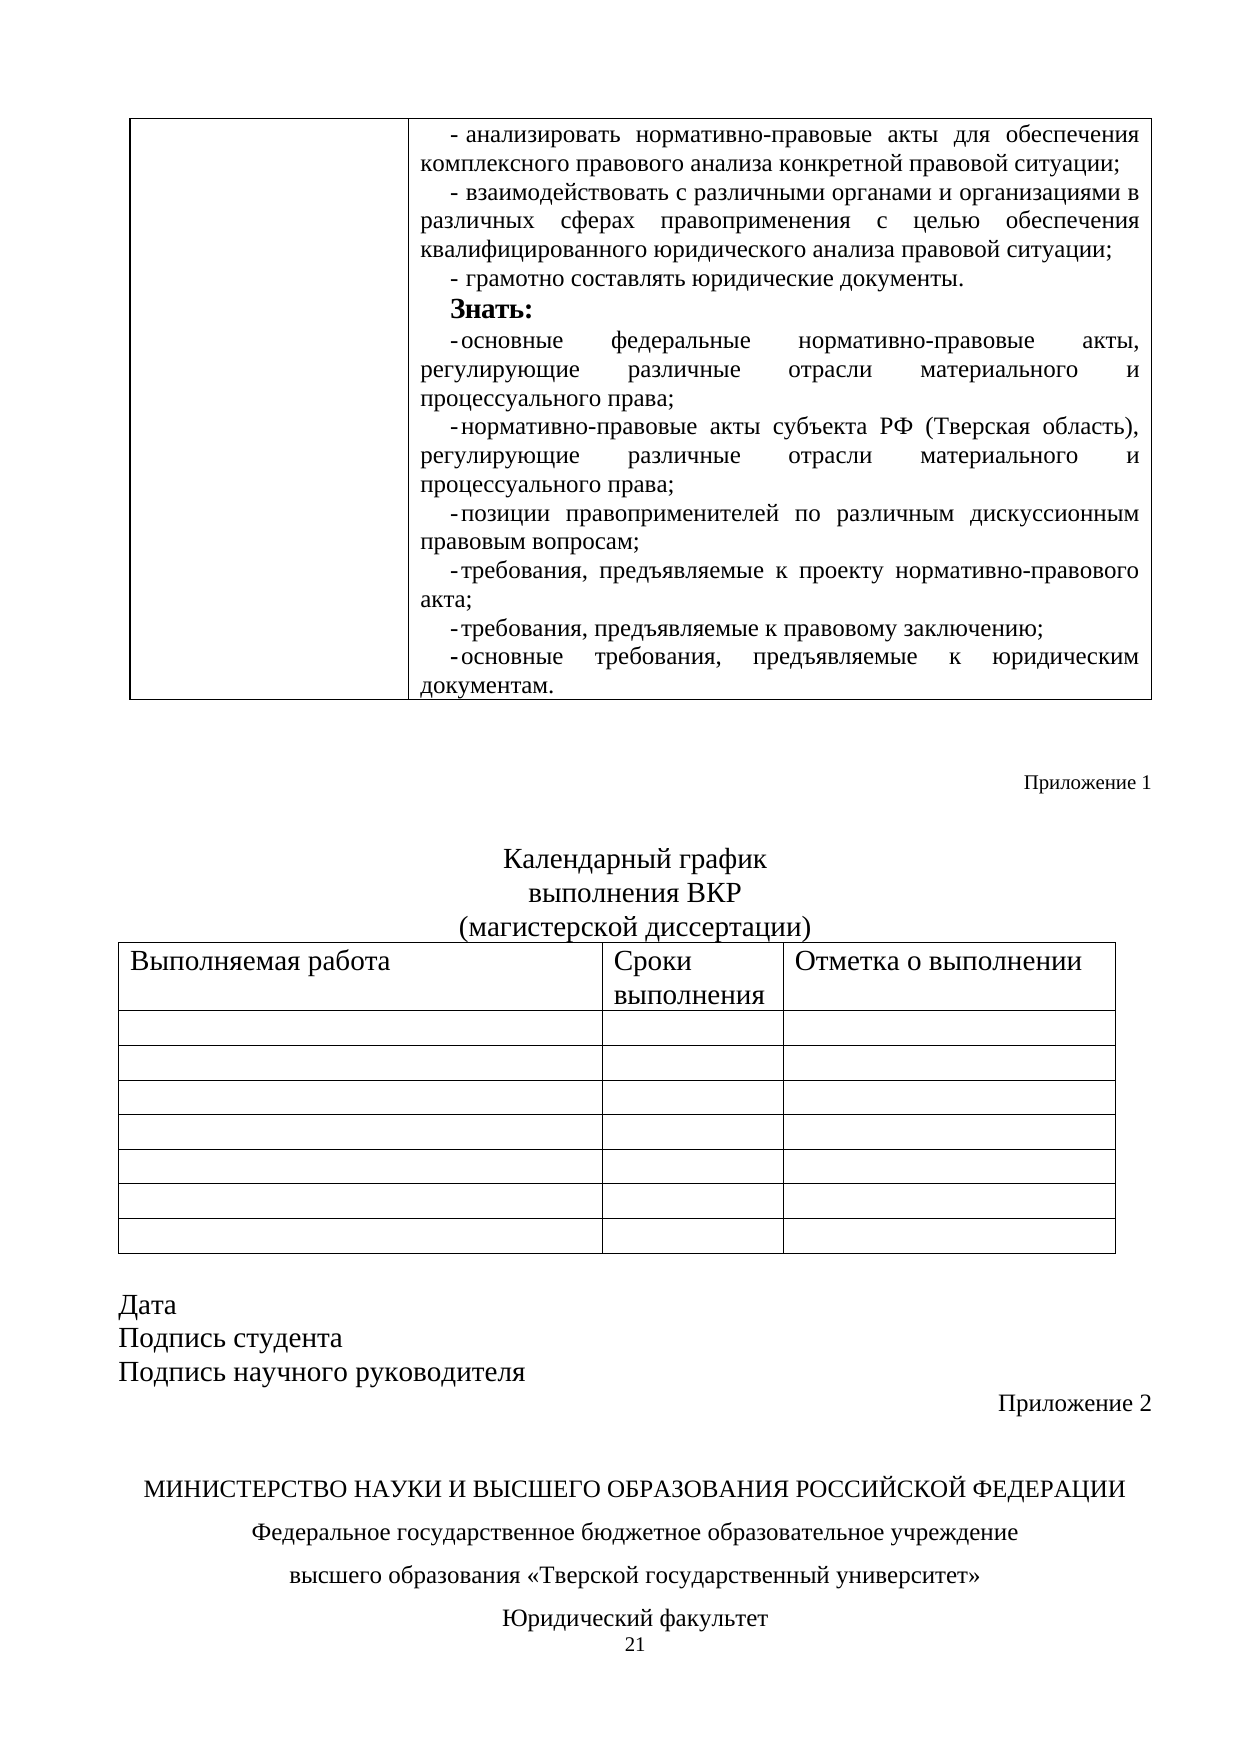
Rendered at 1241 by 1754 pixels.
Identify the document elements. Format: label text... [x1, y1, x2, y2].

text Федеральное государственное бюджетное образовательное учреждение [118, 1517, 1152, 1546]
table_cell [784, 1219, 1115, 1252]
table_header Выполняемая работа [119, 943, 602, 1010]
table_cell [603, 1046, 783, 1079]
text высшего образования «Тверской государственный университет» [118, 1560, 1152, 1589]
table_cell [119, 1184, 602, 1218]
text Приложение 1 [118, 769, 1152, 794]
table_cell [784, 1046, 1115, 1079]
text Юридический факультет [118, 1603, 1152, 1632]
table_cell [603, 1184, 783, 1218]
text МИНИСТЕРСТВО НАУКИ И ВЫСШЕГО ОБРАЗОВАНИЯ РОССИЙСКОЙ ФЕДЕРАЦИИ [118, 1474, 1152, 1503]
table_header Сроки выполнения [603, 943, 783, 1010]
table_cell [131, 119, 408, 699]
table_cell [603, 1219, 783, 1252]
table_cell [603, 1115, 783, 1149]
text Календарный график [118, 842, 1152, 875]
table_cell [784, 1011, 1115, 1045]
text Подпись научного руководителя [118, 1354, 1152, 1388]
text Дата [118, 1287, 1152, 1321]
table_cell [784, 1184, 1115, 1218]
table_cell [603, 1150, 783, 1183]
table_cell [603, 1011, 783, 1045]
text Приложение 2 [118, 1388, 1152, 1416]
table_cell [784, 1150, 1115, 1183]
table_cell [603, 1081, 783, 1114]
table_cell [119, 1150, 602, 1183]
table_header Отметка о выполнении [784, 943, 1115, 1010]
text Подпись студента [118, 1321, 1152, 1354]
table_cell [119, 1011, 602, 1045]
table_cell [784, 1115, 1115, 1149]
table_cell [119, 1046, 602, 1079]
table_cell [119, 1081, 602, 1114]
table_cell [784, 1081, 1115, 1114]
text выполнения ВКР [118, 875, 1152, 909]
text (магистерской диссертации) [118, 909, 1152, 942]
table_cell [409, 119, 1151, 699]
table_cell [119, 1219, 602, 1252]
table_cell [119, 1115, 602, 1149]
